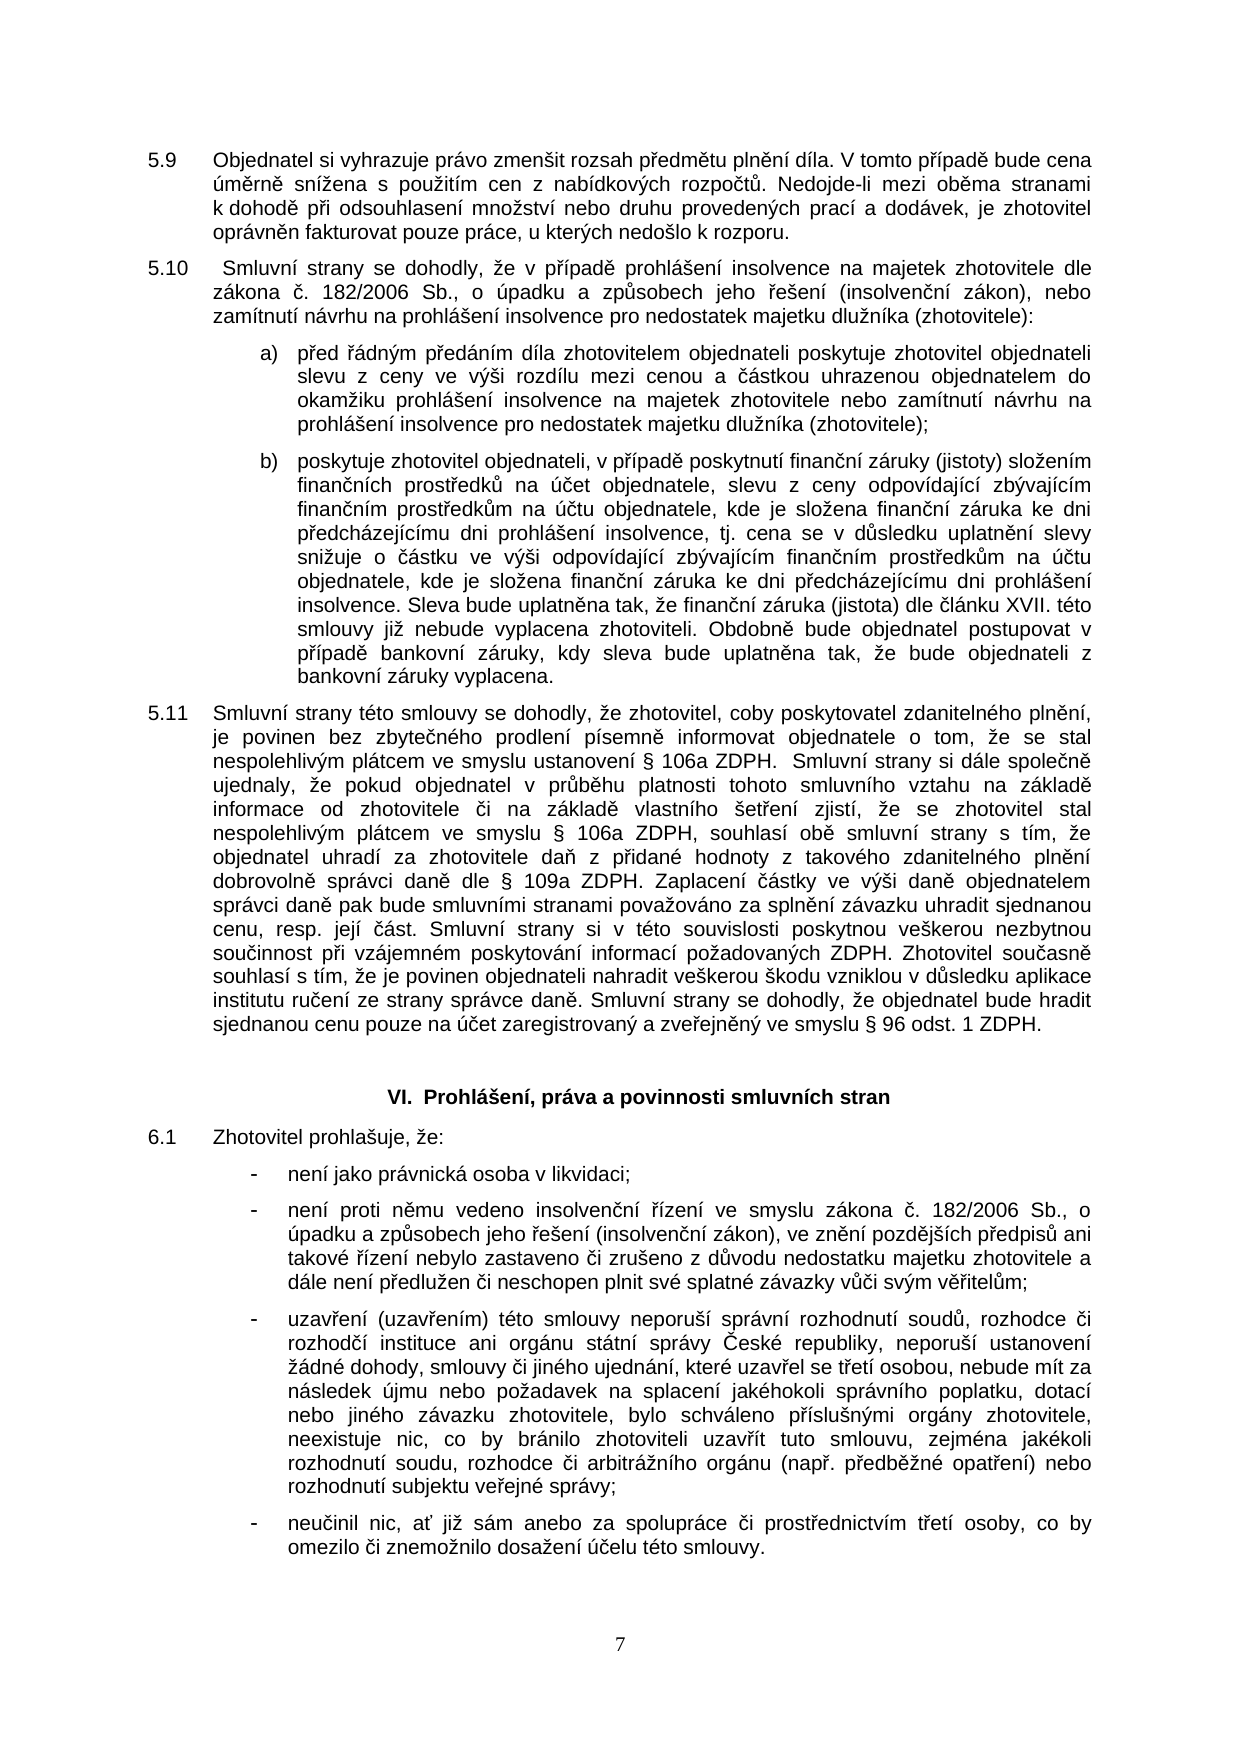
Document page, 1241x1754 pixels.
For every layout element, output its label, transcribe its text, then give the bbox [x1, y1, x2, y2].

list neučinil nic, ať již sám anebo za spolupráce či prostřednictvím třetí osoby, co by omezilo či znemožnilo dosažení účelu této smlouvy. [250, 1511, 1093, 1559]
list poskytuje zhotovitel objednateli, v případě poskytnutí finanční záruky (jistoty) složením finančních prostředků na účet objednatele, slevu z ceny odpovídající zbývajícím finančním prostředkům na účtu objednatele, kde je složena finanční záruka ke dni předcházejícímu dni prohlášení insolvence, tj. cena se v důsledku uplatnění slevy snižuje o částku ve výši odpovídající zbývajícím finančním prostředkům na účtu objednatele, kde je složena finanční záruka ke dni předcházejícímu dni prohlášení insolvence. Sleva bude uplatněna tak, že finanční záruka (jistota) dle článku XVII. této smlouvy již nebude vyplacena zhotoviteli. Obdobně bude objednatel postupovat v případě bankovní záruky, kdy sleva bude uplatněna tak, že bude objednateli z bankovní záruky vyplacena. [260, 449, 1093, 688]
list není jako právnická osoba v likvidaci; [250, 1162, 1093, 1186]
list Smluvní strany této smlouvy se dohodly, že zhotovitel, coby poskytovatel zdanitelného plnění, je povinen bez zbytečného prodlení písemně informovat objednatele o tom, že se stal nespolehlivým plátcem ve smyslu ustanovení § 106a ZDPH. Smluvní strany si dále společně ujednaly, že pokud objednatel v průběhu platnosti tohoto smluvního vztahu na základě informace od zhotovitele či na základě vlastního šetření zjistí, že se zhotovitel stal nespolehlivým plátcem ve smyslu § 106a ZDPH, souhlasí obě smluvní strany s tím, že objednatel uhradí za zhotovitele daň z přidané hodnoty z takového zdanitelného plnění dobrovolně správci daně dle § 109a ZDPH. Zaplacení částky ve výši daně objednatelem správci daně pak bude smluvními stranami považováno za splnění závazku uhradit sjednanou cenu, resp. její část. Smluvní strany si v této souvislosti poskytnou veškerou nezbytnou součinnost při vzájemném poskytování informací požadovaných ZDPH. Zhotovitel současně souhlasí s tím, že je povinen objednateli nahradit veškerou škodu vzniklou v důsledku aplikace institutu ručení ze strany správce daně. Smluvní strany se dohodly, že objednatel bude hradit sjednanou cenu pouze na účet zaregistrovaný a zveřejněný ve smyslu § 96 odst. 1 ZDPH. [148, 701, 1093, 1036]
list Prohlášení, práva a povinnosti smluvních stran [185, 1085, 1093, 1109]
list Zhotovitel prohlašuje, že: [148, 1125, 1093, 1149]
list Objednatel si vyhrazuje právo zmenšit rozsah předmětu plnění díla. V tomto případě bude cena úměrně snížena s použitím cen z nabídkových rozpočtů. Nedojde-li mezi oběma stranami k dohodě při odsouhlasení množství nebo druhu provedených prací a dodávek, je zhotovitel oprávněn fakturovat pouze práce, u kterých nedošlo k rozporu. [148, 148, 1093, 243]
list uzavření (uzavřením) této smlouvy neporuší správní rozhodnutí soudů, rozhodce či rozhodčí instituce ani orgánu státní správy České republiky, neporuší ustanovení žádné dohody, smlouvy či jiného ujednání, které uzavřel se třetí osobou, nebude mít za následek újmu nebo požadavek na splacení jakéhokoli správního poplatku, dotací nebo jiného závazku zhotovitele, bylo schváleno příslušnými orgány zhotovitele, neexistuje nic, co by bránilo zhotoviteli uzavřít tuto smlouvu, zejména jakékoli rozhodnutí soudu, rozhodce či arbitrážního orgánu (např. předběžné opatření) nebo rozhodnutí subjektu veřejné správy; [250, 1307, 1093, 1498]
list před řádným předáním díla zhotovitelem objednateli poskytuje zhotovitel objednateli slevu z ceny ve výši rozdílu mezi cenou a částkou uhrazenou objednatelem do okamžiku prohlášení insolvence na majetek zhotovitele nebo zamítnutí návrhu na prohlášení insolvence pro nedostatek majetku dlužníka (zhotovitele); [260, 340, 1093, 436]
list není proti němu vedeno insolvenční řízení ve smyslu zákona č. 182/2006 Sb., o úpadku a způsobech jeho řešení (insolvenční zákon), ve znění pozdějších předpisů ani takové řízení nebylo zastaveno či zrušeno z důvodu nedostatku majetku zhotovitele a dále není předlužen či neschopen plnit své splatné závazky vůči svým věřitelům; [250, 1198, 1093, 1294]
list Smluvní strany se dohodly, že v případě prohlášení insolvence na majetek zhotovitele dle zákona č. 182/2006 Sb., o úpadku a způsobech jeho řešení (insolvenční zákon), nebo zamítnutí návrhu na prohlášení insolvence pro nedostatek majetku dlužníka (zhotovitele): [148, 256, 1093, 328]
